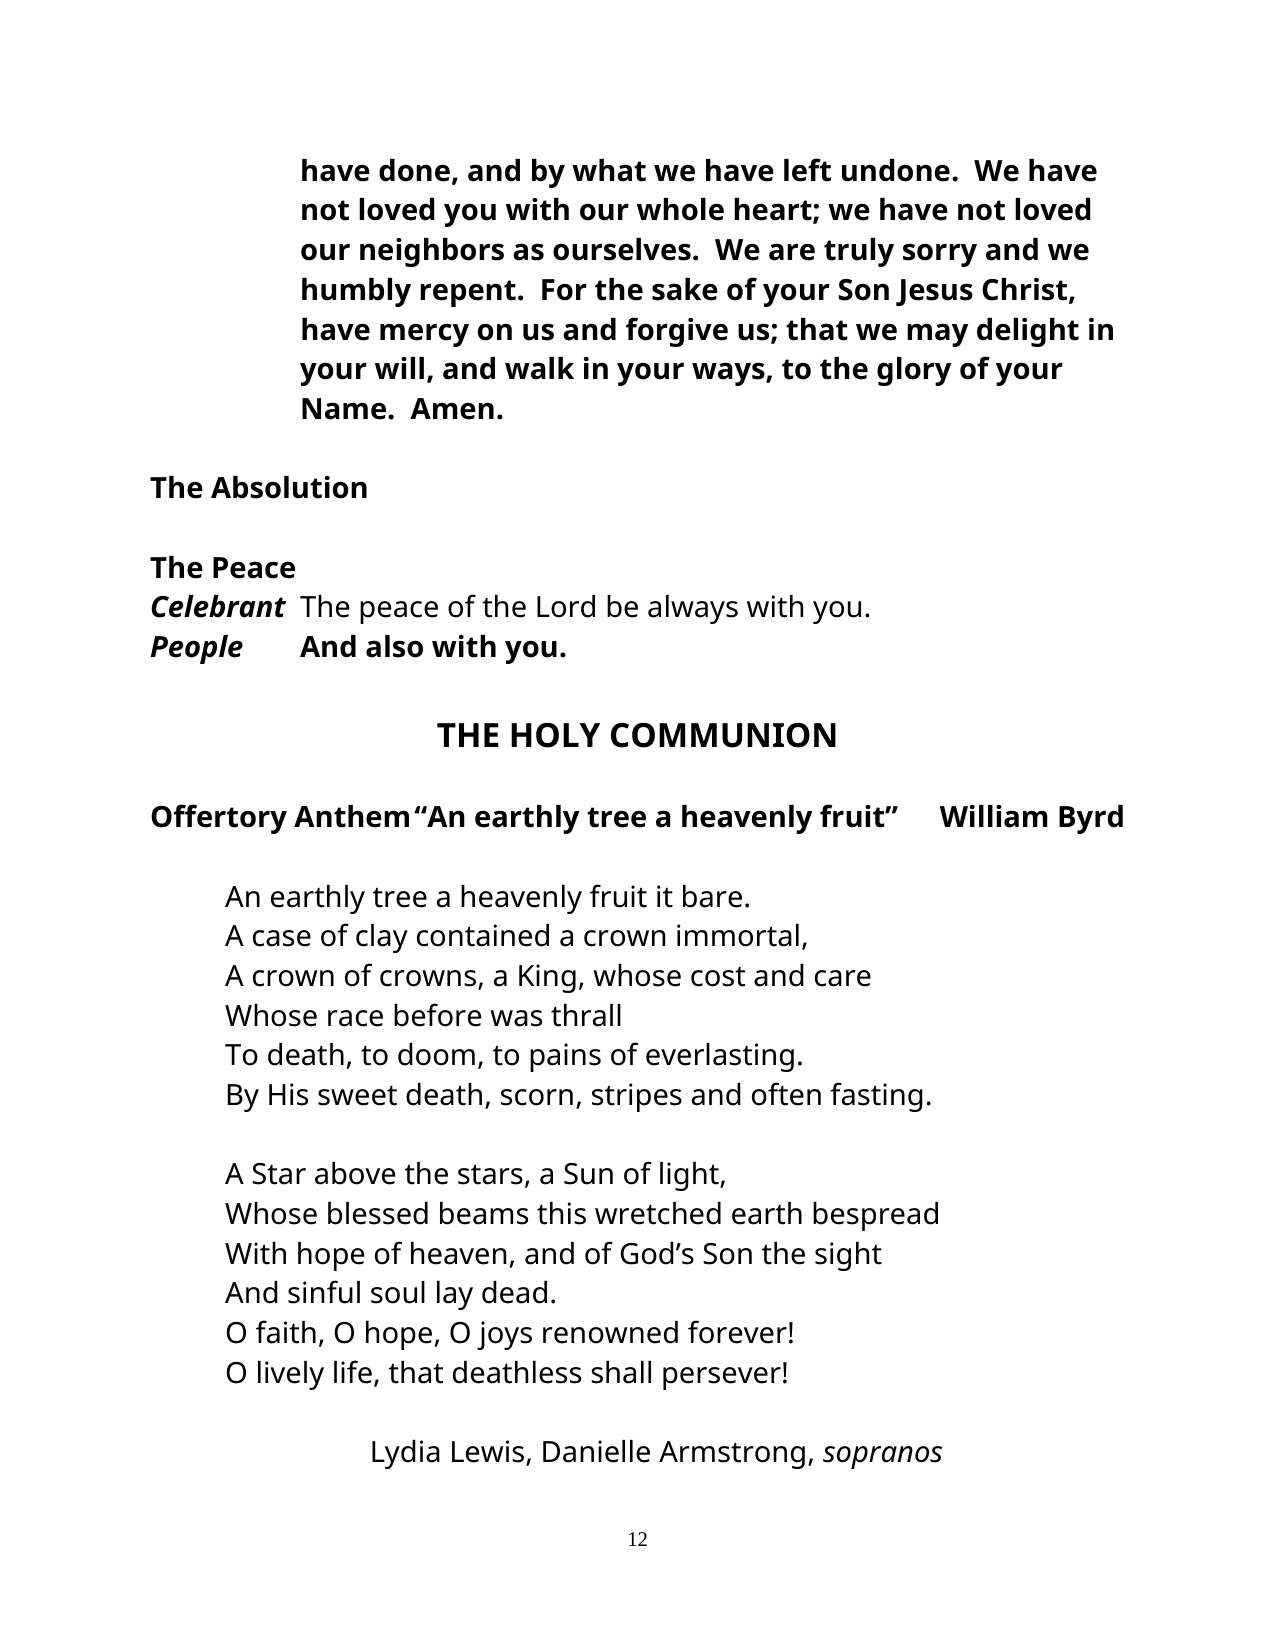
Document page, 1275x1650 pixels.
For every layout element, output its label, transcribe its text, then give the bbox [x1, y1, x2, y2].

text Offertory Anthem “An earthly tree a heavenly fruit” William Byrd [150, 796, 1162, 836]
text The Peace [150, 547, 1125, 587]
text O faith, O hope, O joys renowned forever! [150, 1312, 1125, 1352]
text A crown of crowns, a King, whose cost and care [150, 955, 1125, 995]
text To death, to doom, to pains of everlasting. [150, 1034, 1125, 1074]
text With hope of heaven, and of God’s Son the sight [150, 1233, 1125, 1273]
text The Absolution [150, 467, 1125, 507]
text By His sweet death, scorn, stripes and often fasting. [150, 1074, 1125, 1114]
text People And also with you. [150, 626, 1125, 666]
text A case of clay contained a crown immortal, [150, 916, 1125, 955]
text Whose blessed beams this wretched earth bespread [150, 1193, 1125, 1233]
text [150, 150, 1125, 428]
text Whose race before was thrall [150, 995, 1125, 1034]
text THE HOLY COMMUNION [150, 711, 1125, 757]
text And sinful soul lay dead. [150, 1273, 1125, 1312]
text Celebrant The peace of the Lord be always with you. [150, 587, 1125, 626]
text An earthly tree a heavenly fruit it bare. [150, 876, 1125, 916]
text A Star above the stars, a Sun of light, [150, 1154, 1125, 1193]
text Lydia Lewis, Danielle Armstrong, sopranos [150, 1431, 1125, 1471]
text O lively life, that deathless shall persever! [150, 1352, 1125, 1431]
